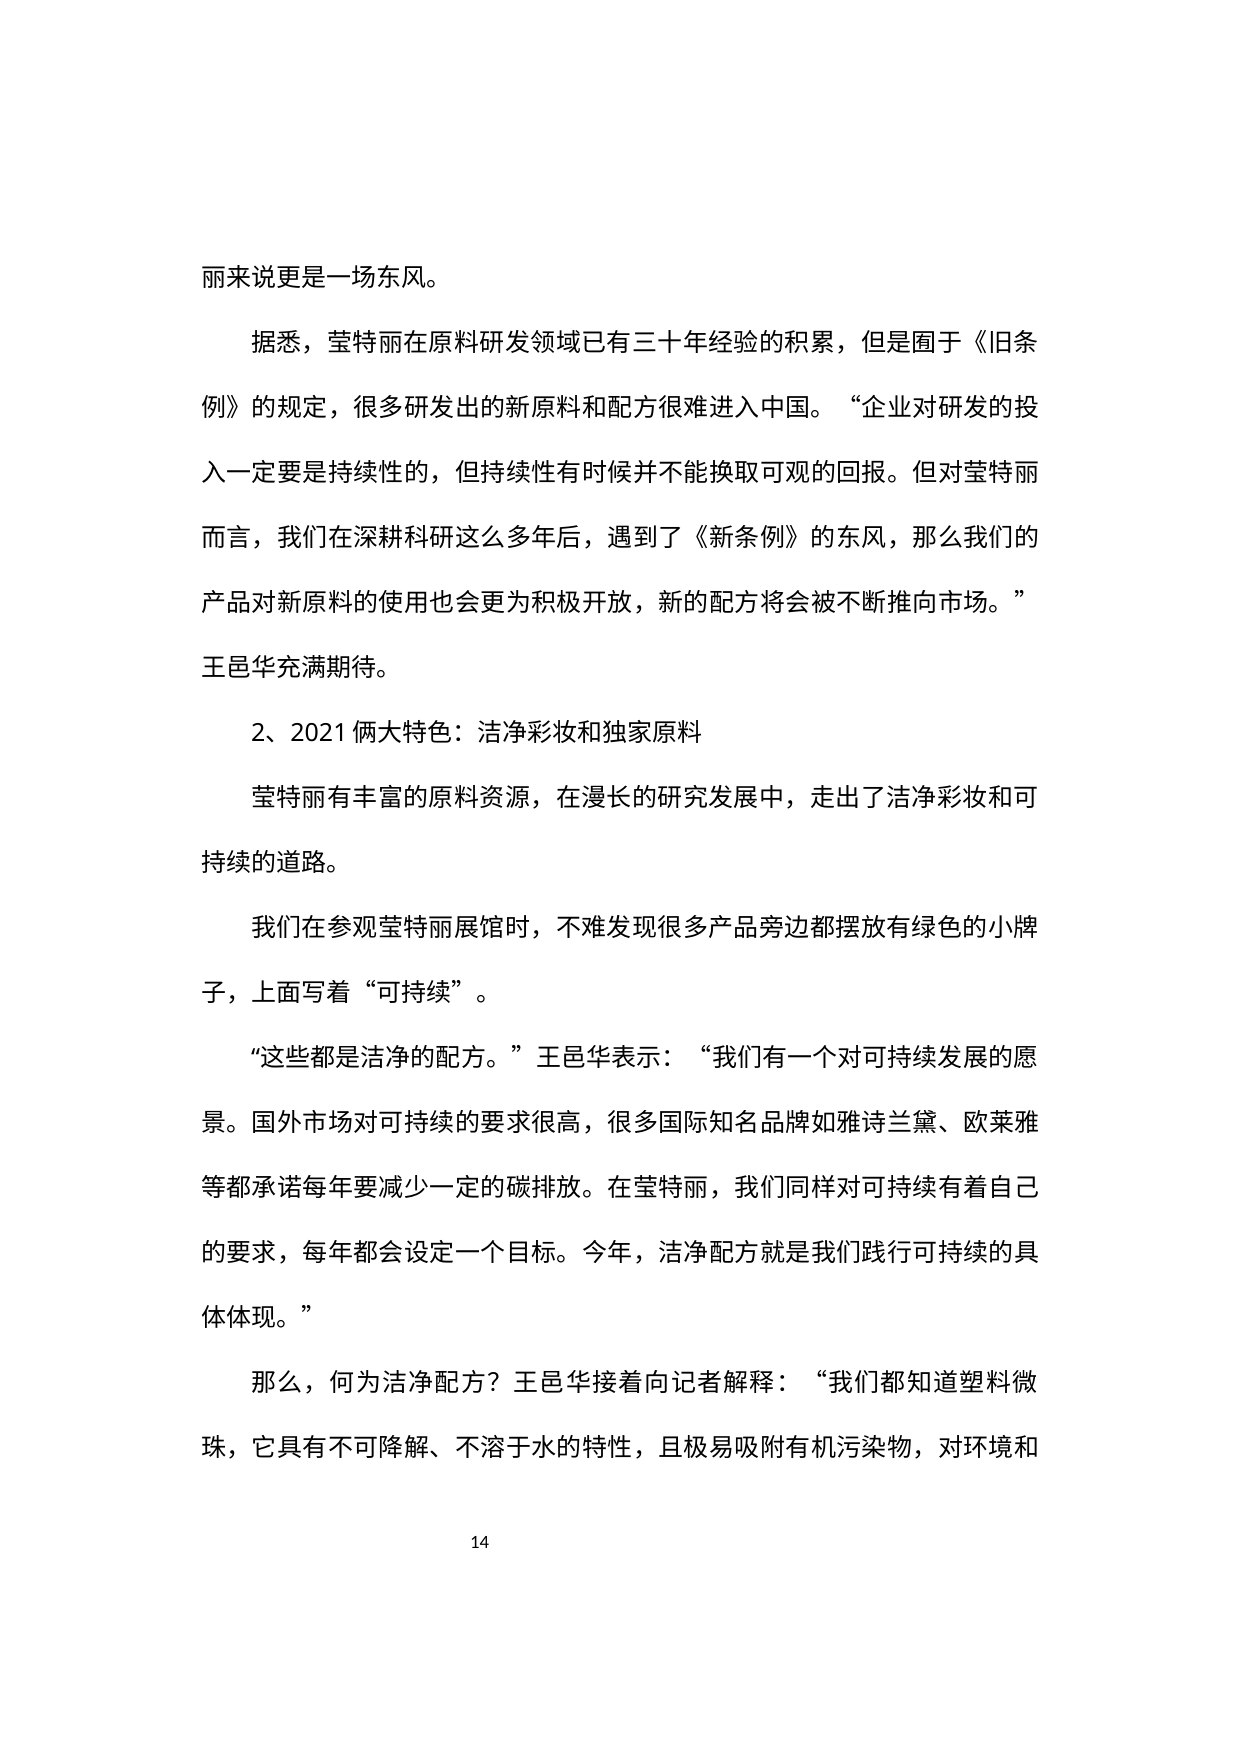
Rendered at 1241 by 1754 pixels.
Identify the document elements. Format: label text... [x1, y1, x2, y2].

text 据悉，莹特丽在原料研发领域已有三十年经验的积累，但是囿于《旧条例》的规定，很多研发出的新原料和配方很难进入中国。“企业对研发的投入一定要是持续性的，但持续性有时候并不能换取可观的回报。但对莹特丽而言，我们在深耕科研这么多年后，遇到了《新条例》的东风，那么我们的产品对新原料的使用也会更为积极开放，新的配方将会被不断推向市场。”王邑华充满期待。 [201, 308, 1039, 698]
text “这些都是洁净的配方。”王邑华表示：“我们有一个对可持续发展的愿景。国外市场对可持续的要求很高，很多国际知名品牌如雅诗兰黛、欧莱雅等都承诺每年要减少一定的碳排放。在莹特丽，我们同样对可持续有着自己的要求，每年都会设定一个目标。今年，洁净配方就是我们践行可持续的具体体现。” [201, 1023, 1039, 1348]
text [201, 1348, 1039, 1478]
text 我们在参观莹特丽展馆时，不难发现很多产品旁边都摆放有绿色的小牌子，上面写着“可持续”。 [201, 893, 1039, 1023]
text 莹特丽有丰富的原料资源，在漫长的研究发展中，走出了洁净彩妆和可持续的道路。 [201, 763, 1039, 893]
text 2、2021俩大特色：洁净彩妆和独家原料 [201, 698, 1039, 763]
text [201, 243, 1039, 308]
